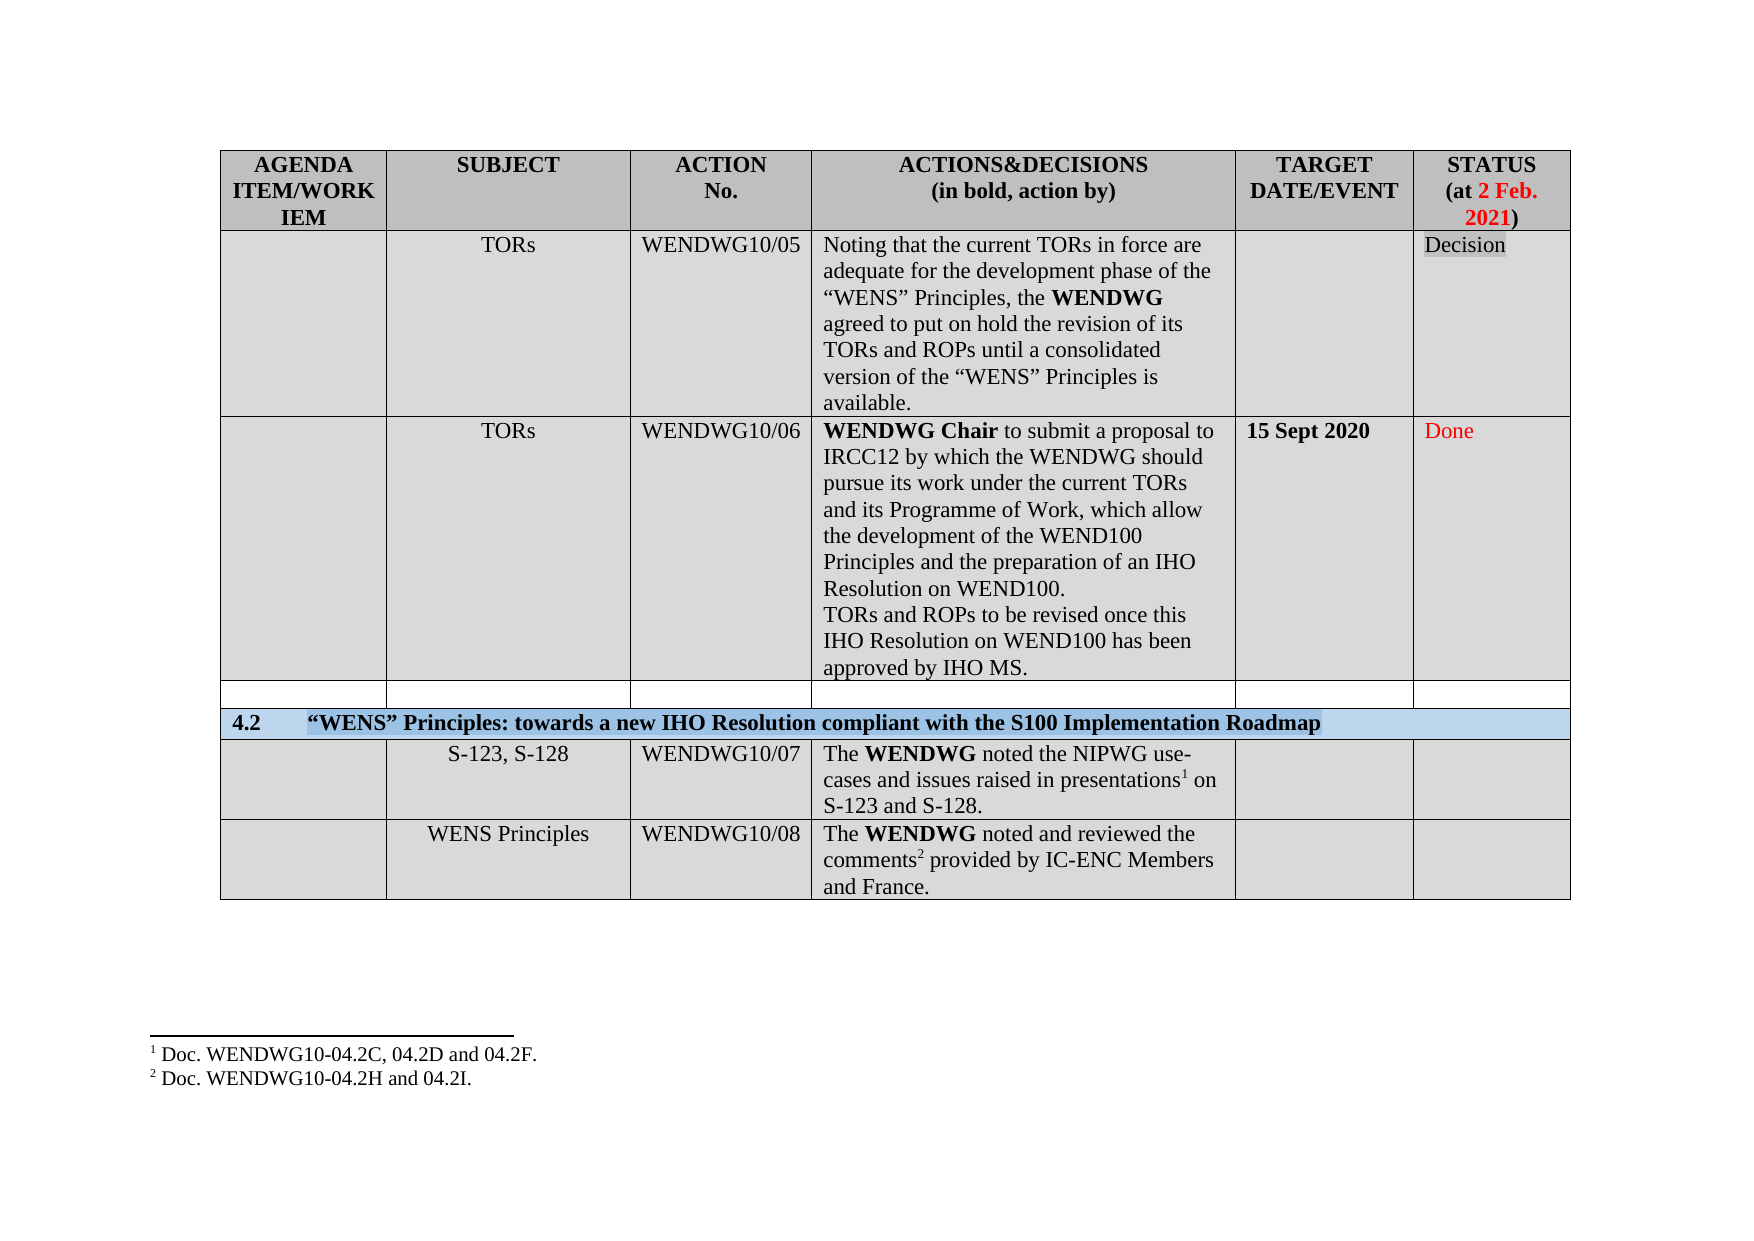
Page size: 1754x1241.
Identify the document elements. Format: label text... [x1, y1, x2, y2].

table_cell [1236, 740, 1413, 819]
table_cell [221, 417, 386, 680]
table_cell [1414, 740, 1570, 819]
table_cell WENDWG10/05 [631, 231, 811, 416]
table_cell [387, 681, 630, 708]
table_cell TORs [387, 231, 630, 416]
table_header SUBJECT [387, 151, 630, 230]
table_cell [1414, 820, 1570, 899]
table_cell [1236, 820, 1413, 899]
table_header TARGET DATE/EVENT [1236, 151, 1413, 230]
table_cell WENDWG10/08 [631, 820, 811, 899]
table_header ACTION No. [631, 151, 811, 230]
table_header ACTIONS&DECISIONS (in bold, action by) [812, 151, 1235, 230]
table_cell [221, 820, 386, 899]
table_cell [1414, 681, 1570, 708]
table_cell [812, 681, 1235, 708]
table_cell WENDWG10/06 [631, 417, 811, 680]
table_cell The WENDWG noted the NIPWG use-cases and issues raised in presentations on S-123 and S-128. [812, 740, 1235, 819]
table_cell WENDWG10/07 [631, 740, 811, 819]
table_cell [1236, 681, 1413, 708]
table_cell 4.2 “WENS” Principles: towards a new IHO Resolution compliant with the S100 Implementation Roadmap [221, 709, 1570, 739]
table_cell TORs [387, 417, 630, 680]
table_cell [631, 681, 811, 708]
table_cell [1236, 231, 1413, 416]
table_cell [221, 231, 386, 416]
table_cell [221, 740, 386, 819]
table_cell [221, 681, 386, 708]
table_header STATUS (at 2 Feb. 2021) [1414, 151, 1570, 230]
table_cell The WENDWG noted and reviewed the comments provided by IC-ENC Members and France. [812, 820, 1235, 899]
table_cell S-123, S-128 [387, 740, 630, 819]
table_cell Done [1414, 417, 1570, 680]
table_cell 15 Sept 2020 [1236, 417, 1413, 680]
table_cell WENS Principles [387, 820, 630, 899]
table_cell Noting that the current TORs in force are adequate for the development phase of the “WENS” Principles, the WENDWG agreed to put on hold the revision of its TORs and ROPs until a consolidated version of the “WENS” Principles is available. [812, 231, 1235, 416]
table_header AGENDA ITEM/WORK IEM [221, 151, 386, 230]
table_cell WENDWG Chair to submit a proposal to IRCC12 by which the WENDWG should pursue its work under the current TORs and its Programme of Work, which allow the development of the WEND100 Principles and the preparation of an IHO Resolution on WEND100. TORs and ROPs to be revised once this IHO Resolution on WEND100 has been approved by IHO MS. [812, 417, 1235, 680]
table_cell Decision [1414, 231, 1570, 416]
